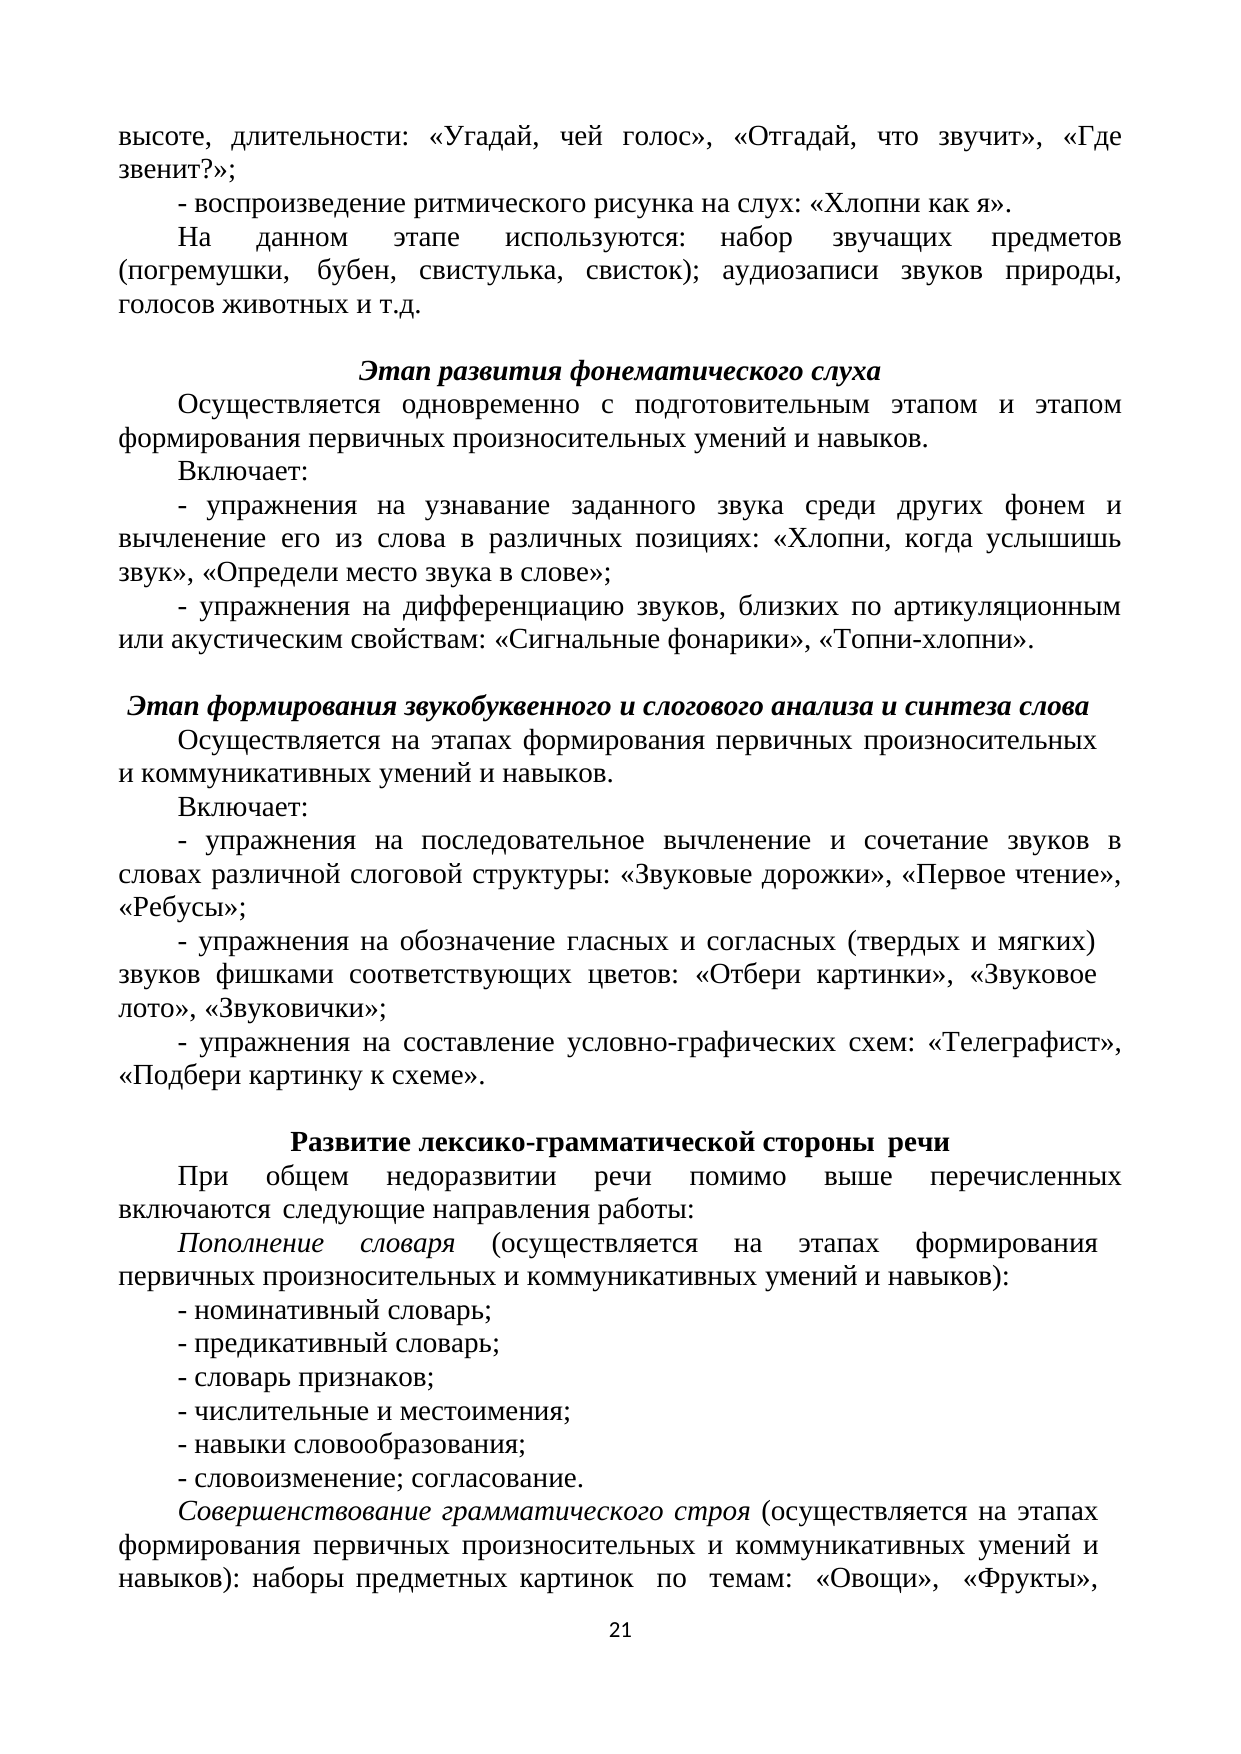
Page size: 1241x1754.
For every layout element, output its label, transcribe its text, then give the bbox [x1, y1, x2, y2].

text Пополнение словаря (осуществляется на этапах формирования первичных произносительных и коммуникативных умений и навыков): [118, 1225, 1098, 1292]
text Включает: [118, 453, 1122, 487]
text Осуществляется одновременно с подготовительным этапом и этапом формирования первичных произносительных умений и навыков. [118, 386, 1122, 453]
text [118, 1493, 1098, 1594]
text При общем недоразвитии речи помимо выше перечисленных включаются следующие направления работы: [118, 1158, 1122, 1225]
text - предикативный словарь; [118, 1326, 1122, 1359]
text - навыки словообразования; [118, 1426, 1122, 1460]
text На данном этапе используются: набор звучащих предметов (погремушки, бубен, свистулька, свисток); аудиозаписи звуков природы, голосов животных и т.д. [118, 219, 1122, 319]
text - номинативный словарь; [118, 1292, 1122, 1326]
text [118, 118, 1122, 185]
text - воспроизведение ритмического рисунка на слух: «Хлопни как я». [118, 185, 1122, 219]
text - упражнения на последовательное вычленение и сочетание звуков в словах различной слоговой структуры: «Звуковые дорожки», «Первое чтение», «Ребусы»; [118, 822, 1122, 923]
text - числительные и местоимения; [118, 1393, 1122, 1426]
text - упражнения на составление условно-графических схем: «Телеграфист», «Подбери картинку к схеме». [118, 1024, 1122, 1091]
text Включает: [118, 789, 1122, 822]
text Развитие лексико-грамматической стороны речи [118, 1124, 1122, 1158]
text Этап развития фонематического слуха [118, 353, 1122, 386]
text - упражнения на дифференциацию звуков, близких по артикуляционным или акустическим свойствам: «Сигнальные фонарики», «Топни-хлопни». [118, 588, 1122, 655]
text Осуществляется на этапах формирования первичных произносительных и коммуникативных умений и навыков. [118, 722, 1098, 789]
text - упражнения на узнавание заданного звука среди других фонем и вычленение его из слова в различных позициях: «Хлопни, когда услышишь звук», «Определи место звука в слове»; [118, 487, 1122, 588]
text - словарь признаков; [118, 1359, 1122, 1393]
text - словоизменение; согласование. [118, 1460, 1122, 1493]
text Этап формирования звукобуквенного и слогового анализа и синтеза слова [118, 688, 1098, 722]
text - упражнения на обозначение гласных и согласных (твердых и мягких) звуков фишками соответствующих цветов: «Отбери картинки», «Звуковое лото», «Звуковички»; [118, 923, 1097, 1024]
